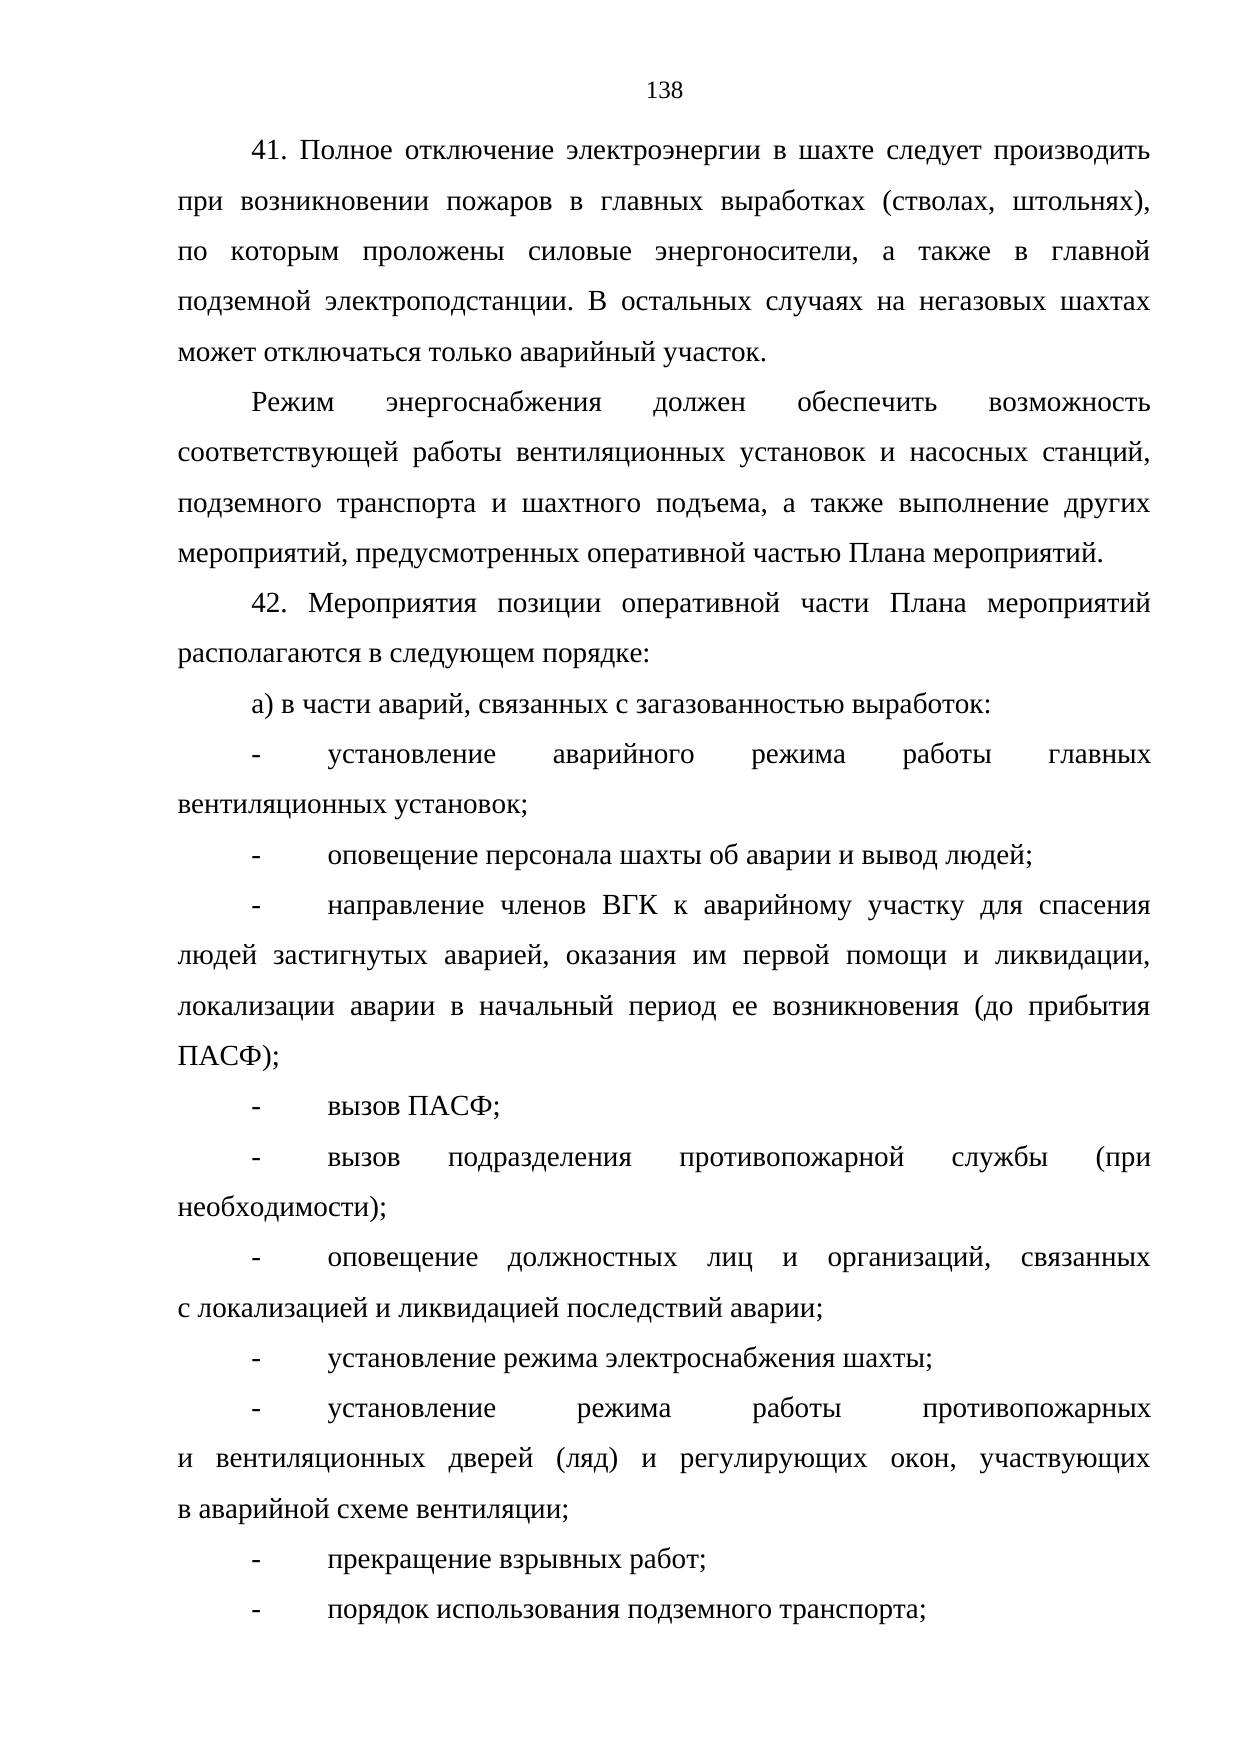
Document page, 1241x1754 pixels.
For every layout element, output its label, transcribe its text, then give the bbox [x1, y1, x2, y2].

text - вызов подразделения противопожарной службы (при необходимости); [177, 1139, 1152, 1223]
text - направление членов ВГК к аварийному участку для спасения людей застигнутых аварией, оказания им первой помощи и ликвидации, локализации аварии в начальный период ее возникновения (до прибытия ПАСФ); [177, 887, 1152, 1072]
text - установление режима электроснабжения шахты; [177, 1340, 1152, 1373]
text - вызов ПАСФ; [177, 1088, 1152, 1122]
text - оповещение персонала шахты об аварии и вывод людей; [177, 837, 1152, 870]
text - порядок использования подземного транспорта; [177, 1592, 1152, 1625]
text 42. Мероприятия позиции оперативной части Плана мероприятий располагаются в следующем порядке: [177, 585, 1152, 669]
text - прекращение взрывных работ; [177, 1541, 1152, 1575]
text а) в части аварий, связанных с загазованностью выработок: [177, 686, 1152, 719]
text - оповещение должностных лиц и организаций, связанных с локализацией и ликвидацией последствий аварии; [177, 1239, 1152, 1323]
text - установление аварийного режима работы главных вентиляционных установок; [177, 736, 1152, 820]
text 41. Полное отключение электроэнергии в шахте следует производить при возникновении пожаров в главных выработках (стволах, штольнях), по которым проложены силовые энергоносители, а также в главной подземной электроподстанции. В остальных случаях на негазовых шахтах может отключаться только аварийный участок. [177, 132, 1152, 367]
text Режим энергоснабжения должен обеспечить возможность соответствующей работы вентиляционных установок и насосных станций, подземного транспорта и шахтного подъема, а также выполнение других мероприятий, предусмотренных оперативной частью Плана мероприятий. [177, 384, 1152, 568]
text - установление режима работы противопожарных и вентиляционных дверей (ляд) и регулирующих окон, участвующих в аварийной схеме вентиляции; [177, 1390, 1152, 1524]
